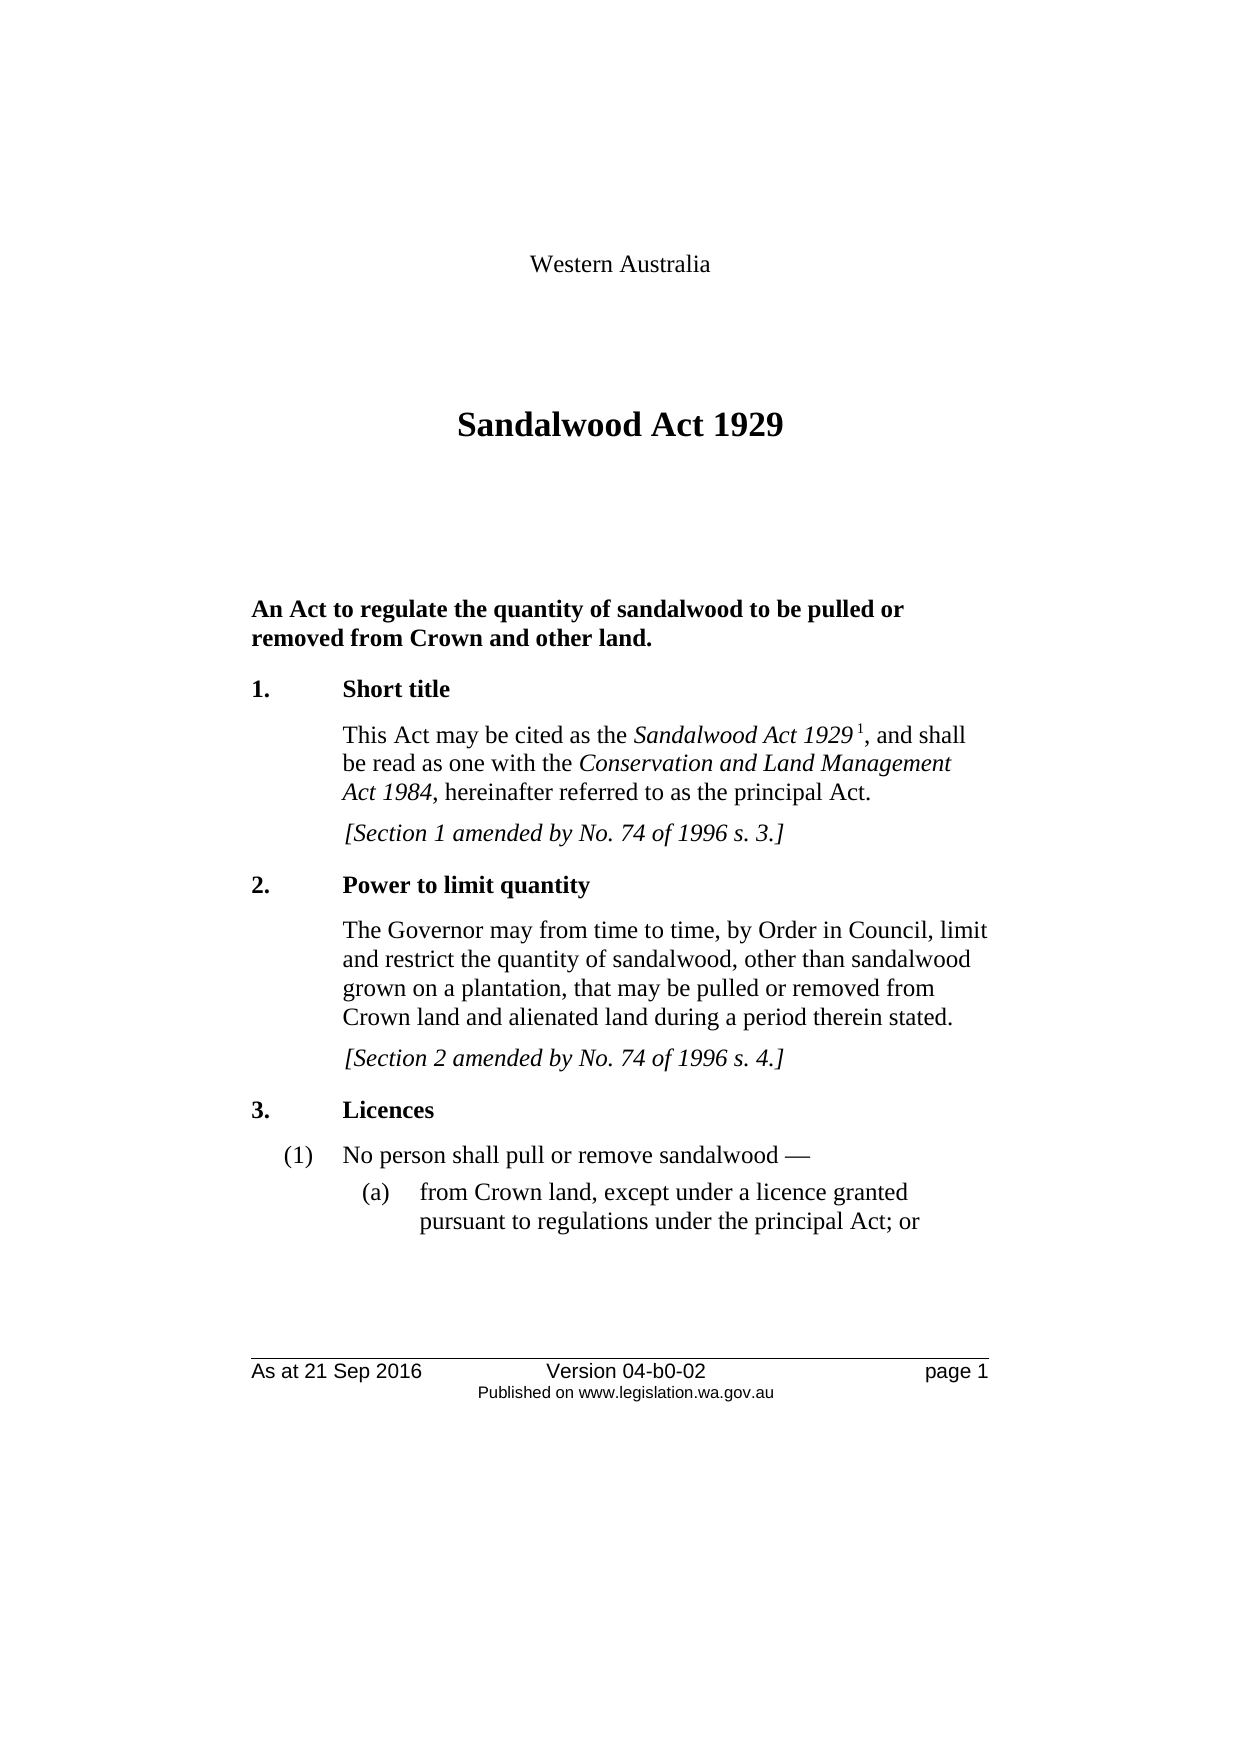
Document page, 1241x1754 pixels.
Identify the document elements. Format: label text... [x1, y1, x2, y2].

subtitle 3. Licences [251, 1095, 989, 1123]
text The Governor may from time to time, by Order in Council, limit and restrict the quantity of sandalwood, other than sandalwood grown on a plantation, that may be pulled or removed from Crown land and alienated land during a period therein stated. [251, 916, 989, 1031]
text [Section 2 amended by No. 74 of 1996 s. 4.] [251, 1043, 989, 1072]
subtitle 1. Short title [251, 674, 989, 703]
text This Act may be cited as the Sandalwood Act 1929 1, and shall be read as one with the Conservation and Land Management Act 1984, hereinafter referred to as the principal Act. [251, 720, 989, 806]
title An Act to regulate the quantity of sandalwood to be pulled or removed from Crown and other land. [251, 594, 989, 651]
text (1) No person shall pull or remove sandalwood — [251, 1140, 989, 1169]
text [Section 1 amended by No. 74 of 1996 s. 3.] [251, 818, 989, 847]
subtitle 2. Power to limit quantity [251, 870, 989, 899]
text (a) from Crown land, except under a licence granted pursuant to regulations under the principal Act; or [251, 1177, 989, 1235]
text Western Australia [251, 249, 989, 278]
text Sandalwood Act 1929 [251, 403, 989, 444]
